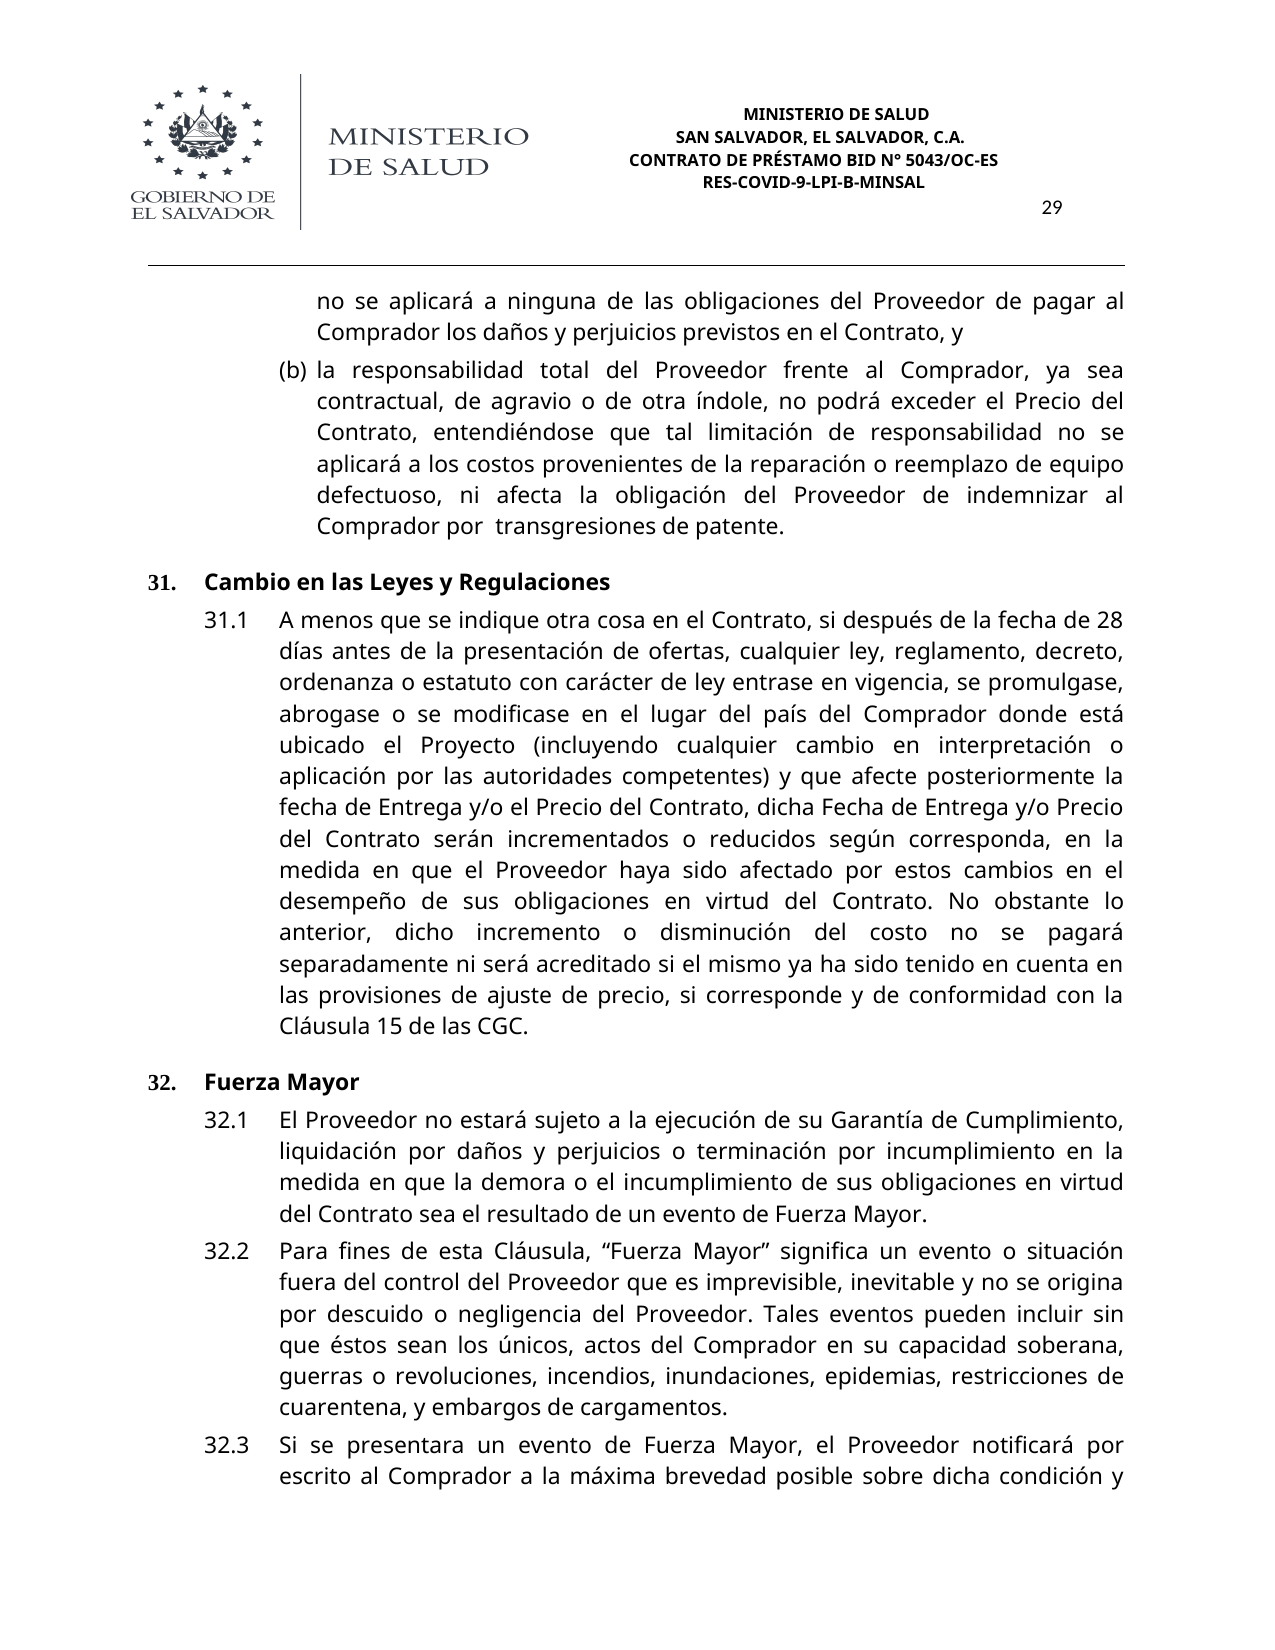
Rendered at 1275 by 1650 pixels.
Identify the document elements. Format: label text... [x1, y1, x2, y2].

list Cambio en las Leyes y Regulaciones [148, 566, 1125, 597]
list Fuerza Mayor [148, 1066, 1125, 1097]
list El Proveedor no estará sujeto a la ejecución de su Garantía de Cumplimiento, liquidación por daños y perjuicios o terminación por incumplimiento en la medida en que la demora o el incumplimiento de sus obligaciones en virtud del Contrato sea el resultado de un evento de Fuerza Mayor. [204, 1104, 1125, 1229]
list Para fines de esta Cláusula, “Fuerza Mayor” significa un evento o situación fuera del control del Proveedor que es imprevisible, inevitable y no se origina por descuido o negligencia del Proveedor. Tales eventos pueden incluir sin que éstos sean los únicos, actos del Comprador en su capacidad soberana, guerras o revoluciones, incendios, inundaciones, epidemias, restricciones de cuarentena, y embargos de cargamentos. [204, 1235, 1125, 1422]
list la responsabilidad total del Proveedor frente al Comprador, ya sea contractual, de agravio o de otra índole, no podrá exceder el Precio del Contrato, entendiéndose que tal limitación de responsabilidad no se aplicará a los costos provenientes de la reparación o reemplazo de equipo defectuoso, ni afecta la obligación del Proveedor de indemnizar al Comprador por transgresiones de patente. [279, 354, 1125, 541]
picture [131, 74, 530, 230]
list A menos que se indique otra cosa en el Contrato, si después de la fecha de 28 días antes de la presentación de ofertas, cualquier ley, reglamento, decreto, ordenanza o estatuto con carácter de ley entrase en vigencia, se promulgase, abrogase o se modificase en el lugar del país del Comprador donde está ubicado el Proyecto (incluyendo cualquier cambio en interpretación o aplicación por las autoridades competentes) y que afecte posteriormente la fecha de Entrega y/o el Precio del Contrato, dicha Fecha de Entrega y/o Precio del Contrato serán incrementados o reducidos según corresponda, en la medida en que el Proveedor haya sido afectado por estos cambios en el desempeño de sus obligaciones en virtud del Contrato. No obstante lo anterior, dicho incremento o disminución del costo no se pagará separadamente ni será acreditado si el mismo ya ha sido tenido en cuenta en las provisiones de ajuste de precio, si corresponde y de conformidad con la Cláusula 15 de las CGC. [204, 604, 1125, 1041]
